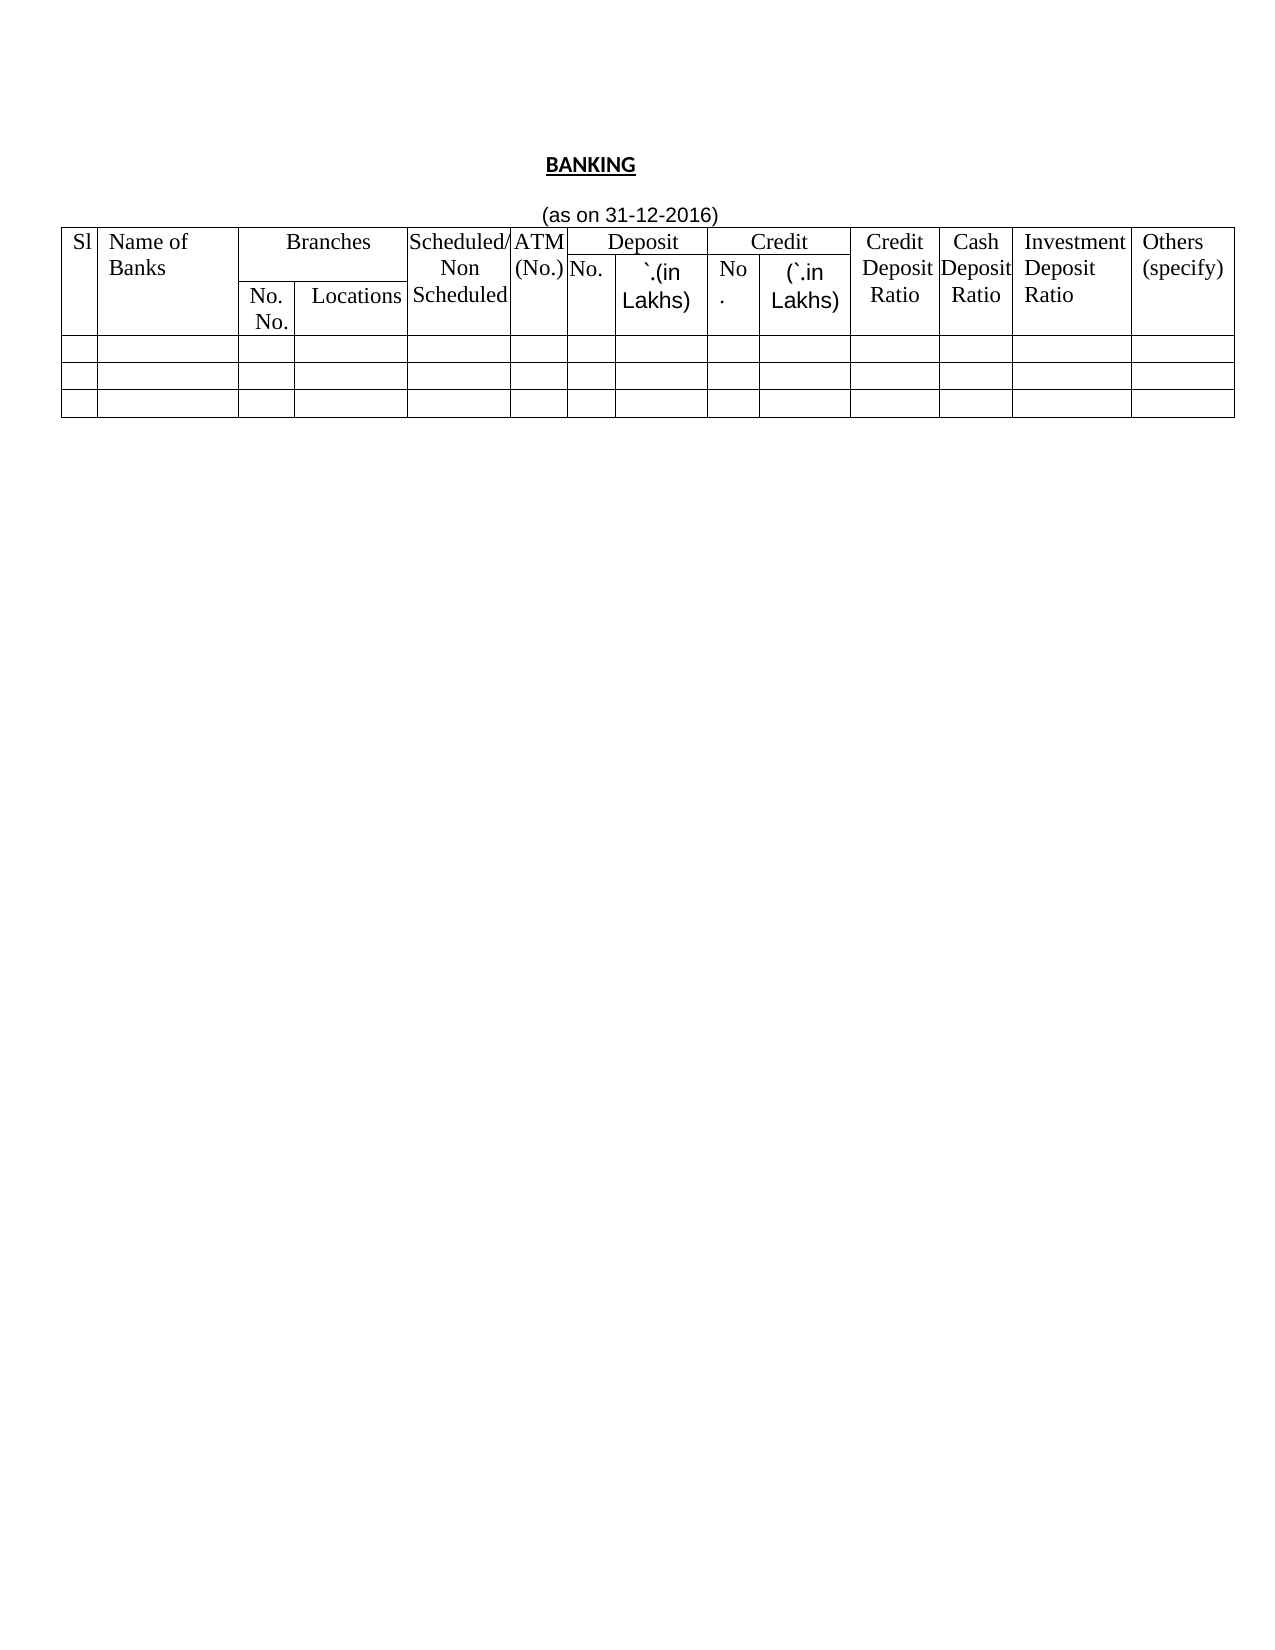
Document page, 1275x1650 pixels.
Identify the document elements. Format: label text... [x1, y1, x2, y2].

table_cell No. [568, 255, 615, 334]
table_cell [1132, 363, 1234, 389]
table_cell [511, 390, 567, 417]
table_header Scheduled/Non Scheduled [408, 228, 510, 334]
table_cell [511, 336, 567, 362]
table_header Others (specify) [1132, 228, 1234, 334]
table_header ATM (No.) [511, 228, 567, 334]
table_cell No. No. [239, 282, 294, 334]
table_header Name of Banks [98, 228, 238, 334]
table_cell [708, 336, 759, 362]
table_cell [1013, 363, 1131, 389]
table_header Cash Deposit Ratio [940, 228, 1012, 334]
table_cell [760, 363, 850, 389]
table_cell No. [708, 255, 759, 334]
table_cell [568, 363, 615, 389]
table_cell [98, 390, 238, 417]
table_cell [98, 336, 238, 362]
table_cell `.(in Lakhs) [616, 255, 707, 334]
table_cell [295, 390, 407, 417]
table_cell [568, 336, 615, 362]
table_cell [708, 390, 759, 417]
table_cell [239, 363, 294, 389]
table_cell [568, 390, 615, 417]
table_header Branches [239, 228, 407, 281]
table_cell [616, 390, 707, 417]
table_cell [851, 363, 939, 389]
table_cell [940, 336, 1012, 362]
text BANKING [56, 150, 1125, 178]
table_cell [851, 390, 939, 417]
table_cell [98, 363, 238, 389]
table_cell [1013, 336, 1131, 362]
table_header Deposit [568, 228, 707, 254]
table_cell [511, 363, 567, 389]
table_cell [760, 390, 850, 417]
table_cell [62, 363, 97, 389]
table_cell [940, 363, 1012, 389]
table_cell [616, 336, 707, 362]
table_cell [239, 390, 294, 417]
table_header Sl [62, 228, 97, 334]
table_cell [239, 336, 294, 362]
table_header Credit [708, 228, 850, 254]
table_cell [408, 363, 510, 389]
table_cell [1132, 336, 1234, 362]
table_cell [295, 363, 407, 389]
table_cell [1013, 390, 1131, 417]
table_cell [708, 363, 759, 389]
table_header Credit Deposit Ratio [851, 228, 939, 334]
table_cell [62, 390, 97, 417]
table_header Investment Deposit Ratio [1013, 228, 1131, 334]
table_cell Locations [295, 282, 407, 334]
table_cell [851, 336, 939, 362]
text (as on 31-12-2016) [135, 203, 1125, 227]
table_cell [408, 336, 510, 362]
table_cell [940, 390, 1012, 417]
table_cell [295, 336, 407, 362]
table_cell [616, 363, 707, 389]
table_cell (`.in Lakhs) [760, 255, 850, 334]
table_cell [408, 390, 510, 417]
table_cell [1132, 390, 1234, 417]
table_cell [62, 336, 97, 362]
table_cell [760, 336, 850, 362]
